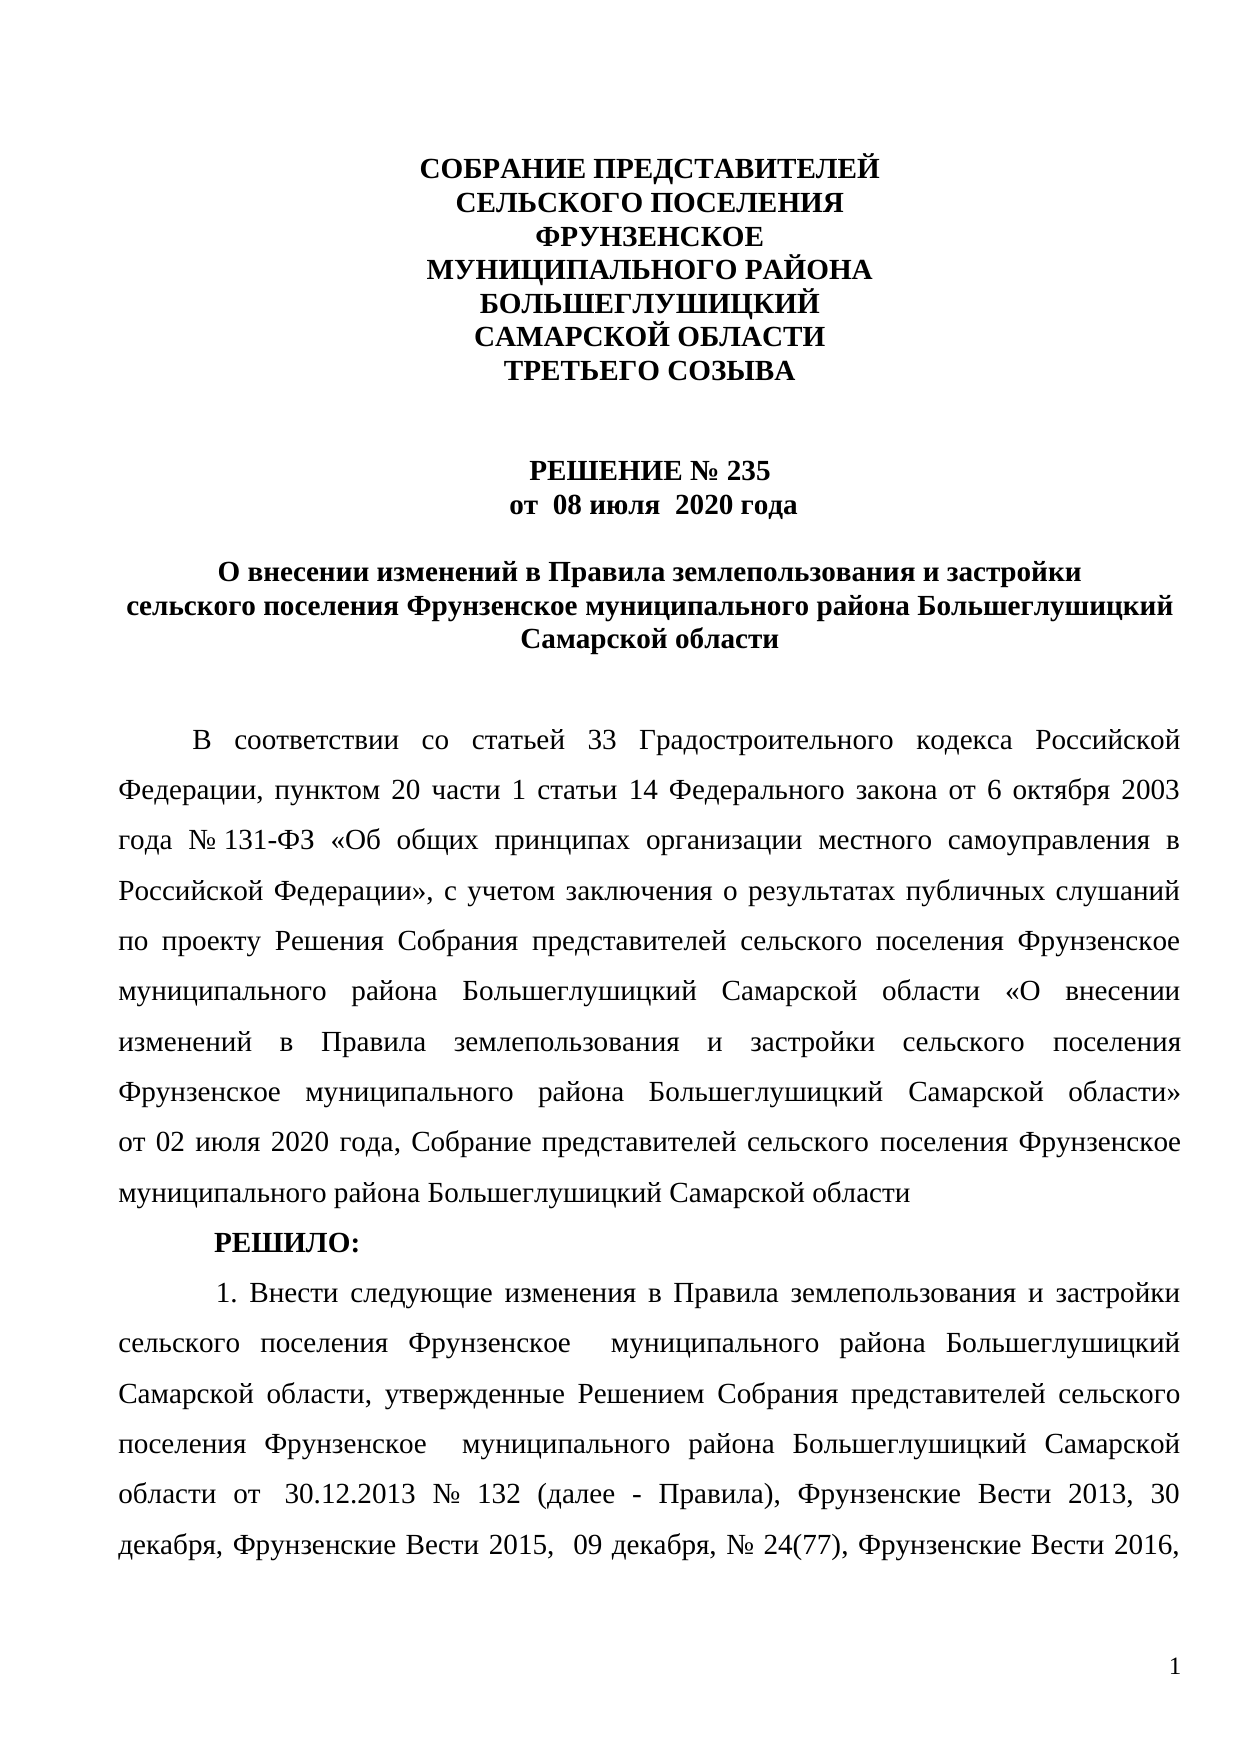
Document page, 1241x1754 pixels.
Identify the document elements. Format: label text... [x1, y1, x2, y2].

text О внесении изменений в Правила землепользования и застройки [118, 554, 1181, 588]
text МУНИЦИПАЛЬНОГО РАЙОНА [118, 252, 1181, 286]
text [118, 1275, 1181, 1560]
text РЕШИЛО: [118, 1225, 1181, 1258]
text СОБРАНИЕ ПРЕДСТАВИТЕЛЕЙ [118, 152, 1181, 185]
text В соответствии со статьей 33 Градостроительного кодекса Российской Федерации, пунктом 20 части 1 статьи 14 Федерального закона от 6 октября 2003 года № 131-ФЗ «Об общих принципах организации местного самоуправления в Российской Федерации», с учетом заключения о результатах публичных слушаний по проекту Решения Собрания представителей сельского поселения Фрунзенское муниципального района Большеглушицкий Самарской области «О внесении изменений в Правила землепользования и застройки сельского поселения Фрунзенское муниципального района Большеглушицкий Самарской области» от 02 июля 2020 года, Собрание представителей сельского поселения Фрунзенское муниципального района Большеглушицкий Самарской области [118, 722, 1181, 1208]
text от 08 июля 2020 года [118, 487, 1181, 521]
text САМАРСКОЙ ОБЛАСТИ [118, 319, 1181, 353]
text БОЛЬШЕГЛУШИЦКИЙ [118, 286, 1181, 319]
text РЕШЕНИЕ № 235 [118, 453, 1181, 487]
text ТРЕТЬЕГО СОЗЫВА [118, 353, 1181, 386]
text ФРУНЗЕНСКОЕ [118, 219, 1181, 252]
text сельского поселения Фрунзенское муниципального района Большеглушицкий Самарской области [118, 588, 1181, 655]
text СЕЛЬСКОГО ПОСЕЛЕНИЯ [118, 185, 1181, 219]
